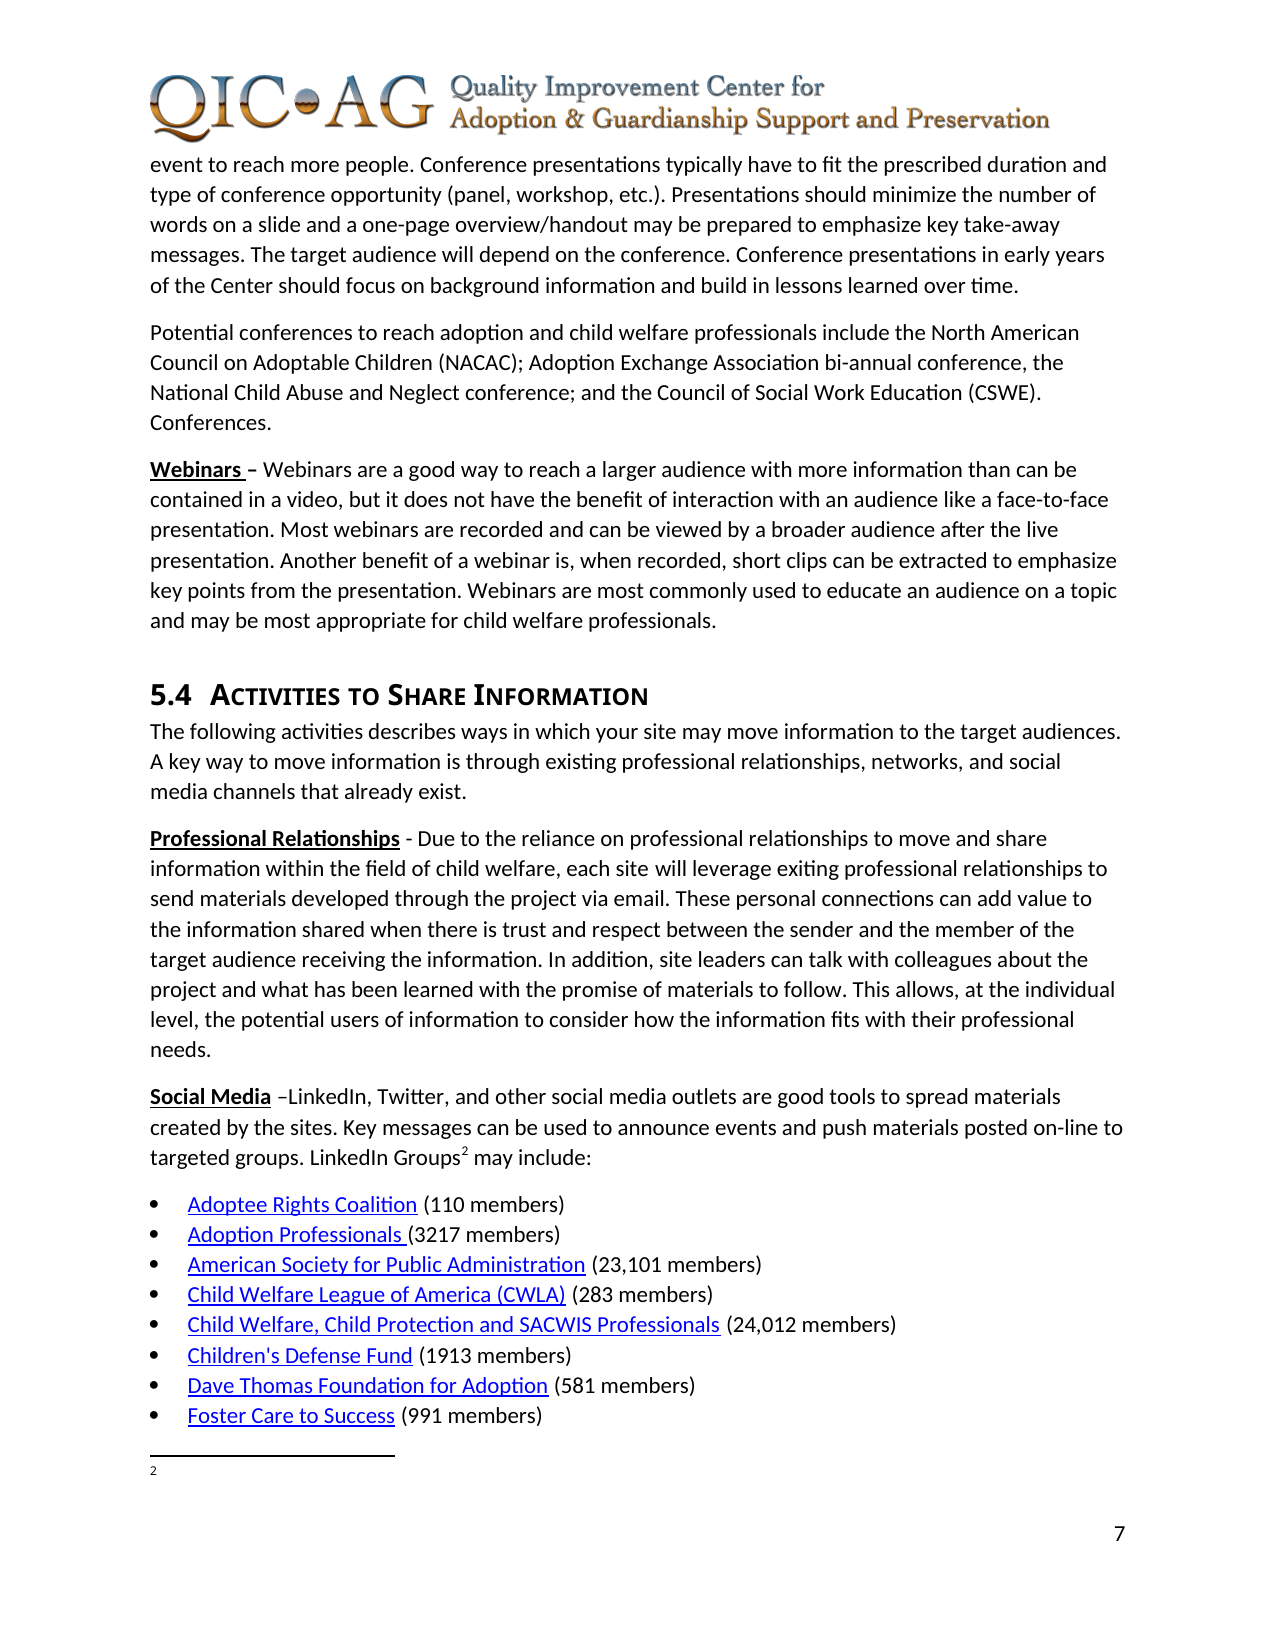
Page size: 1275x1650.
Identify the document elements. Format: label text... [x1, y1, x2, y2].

text Professional Relationships - Due to the reliance on professional relationships to move and share information within the field of child welfare, each site will leverage exiting professional relationships to send materials developed through the project via email. These personal connections can add value to the information shared when there is trust and respect between the sender and the member of the target audience receiving the information. In addition, site leaders can talk with colleagues about the project and what has been learned with the promise of materials to follow. This allows, at the individual level, the potential users of information to consider how the information fits with their professional needs. [150, 824, 1125, 1063]
list Child Welfare, Child Protection and SACWIS Professionals (24,012 members) [150, 1311, 1125, 1338]
list Child Welfare League of America (CWLA) (283 members) [150, 1280, 1125, 1308]
list Foster Care to Success (991 members) [150, 1401, 1125, 1429]
list Adoption Professionals (3217 members) [150, 1220, 1125, 1248]
list Dave Thomas Foundation for Adoption (581 members) [150, 1371, 1125, 1399]
list Potential conferences to reach adoption and child welfare professionals include the North American Council on Adoptable Children (NACAC); Adoption Exchange Association bi-annual conference, the National Child Abuse and Neglect conference; and the Council of Social Work Education (CSWE). Conferences. [150, 318, 1125, 436]
list American Society for Public Administration (23,101 members) [150, 1250, 1125, 1278]
text The following activities describes ways in which your site may move information to the target audiences. A key way to move information is through existing professional relationships, networks, and social media channels that already exist. [150, 717, 1125, 805]
picture [150, 75, 1050, 143]
subtitle Activities to Share Information [150, 674, 1125, 714]
text Social Media –LinkedIn, Twitter, and other social media outlets are good tools to spread materials created by the sites. Key messages can be used to announce events and push materials posted on-line to targeted groups. LinkedIn Groups may include: [150, 1082, 1125, 1171]
subtitle Webinars – Webinars are a good way to reach a larger audience with more information than can be contained in a video, but it does not have the benefit of interaction with an audience like a face-to-face presentation. Most webinars are recorded and can be viewed by a broader audience after the live presentation. Another benefit of a webinar is, when recorded, short clips can be extracted to emphasize key points from the presentation. Webinars are most commonly used to educate an audience on a topic and may be most appropriate for child welfare professionals. [150, 455, 1125, 634]
list Children's Defense Fund (1913 members) [150, 1341, 1125, 1369]
list Adoptee Rights Coalition (110 members) [150, 1190, 1125, 1218]
